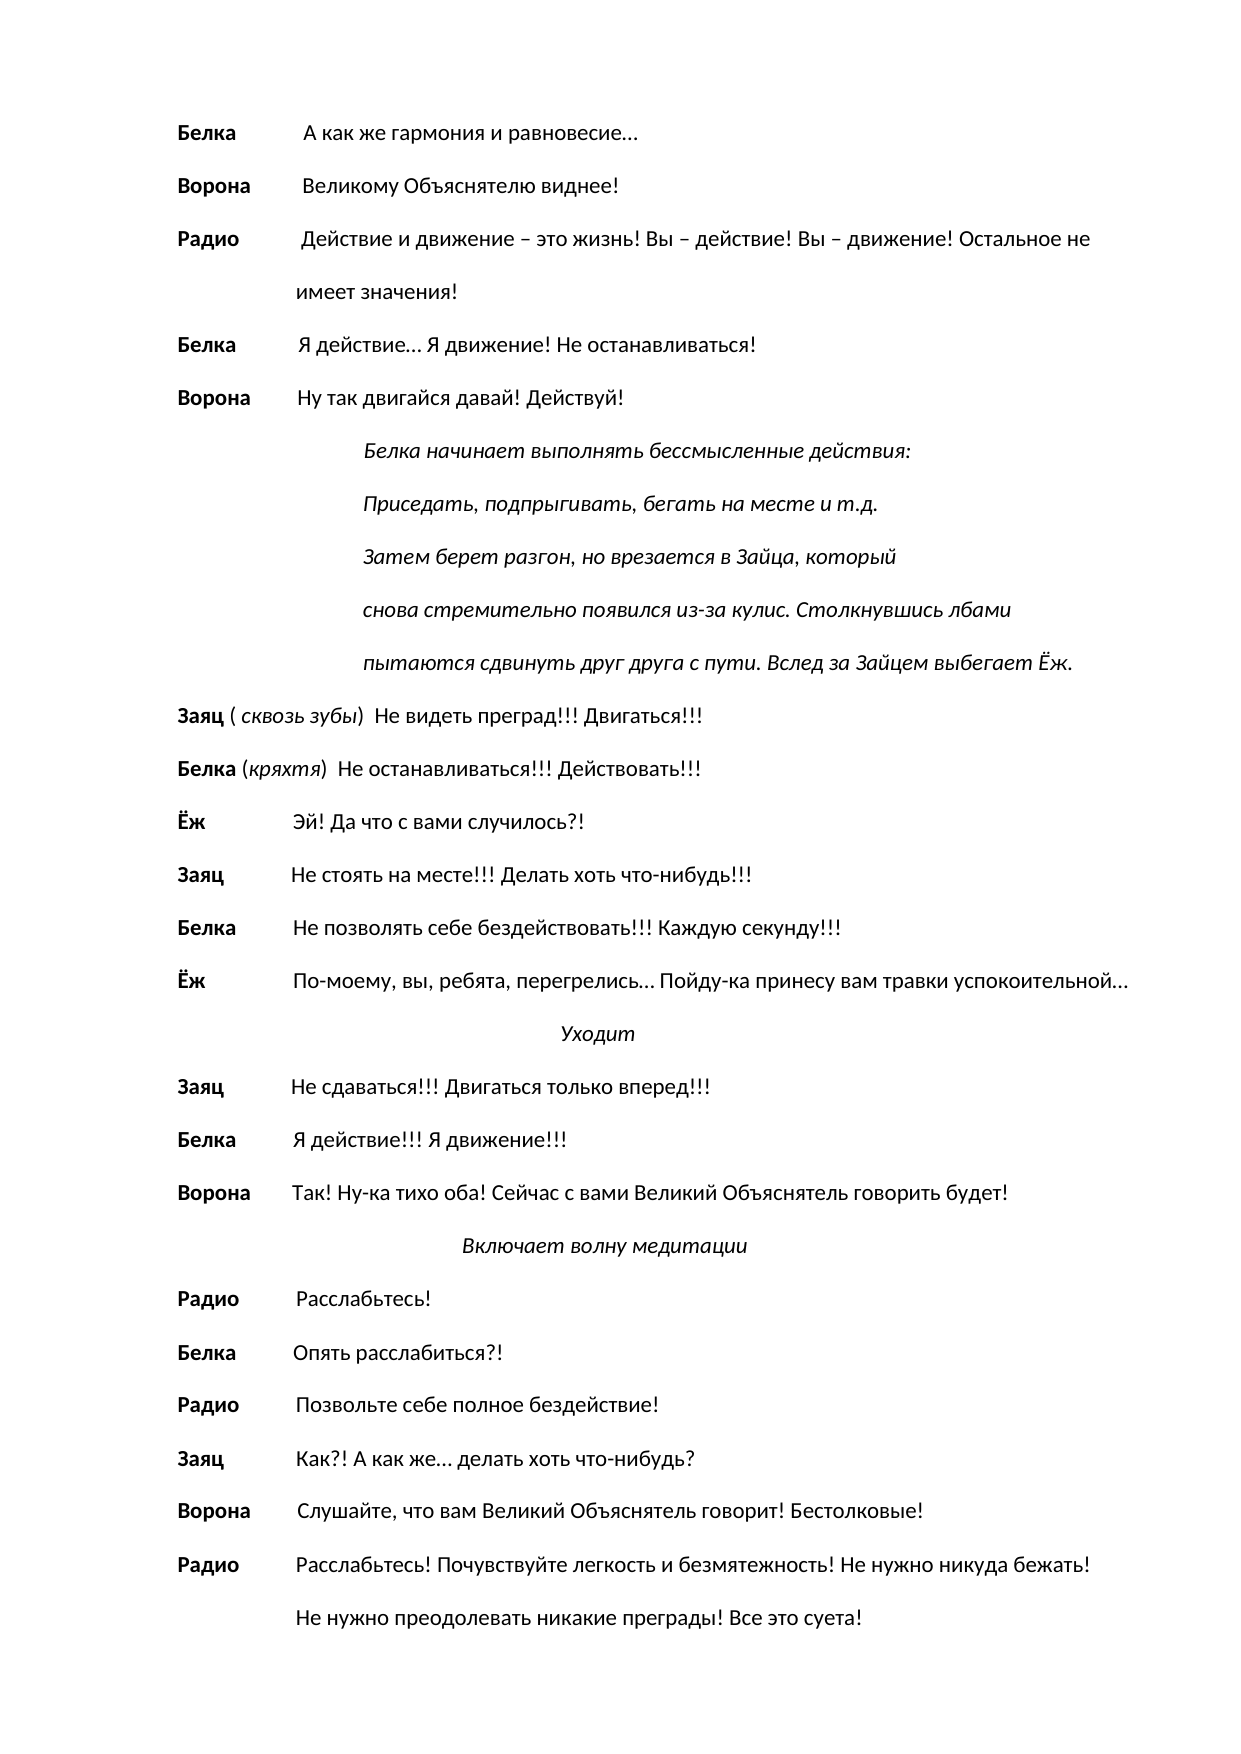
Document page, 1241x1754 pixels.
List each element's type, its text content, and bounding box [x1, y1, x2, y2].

text Ёж По-моему, вы, ребята, перегрелись… Пойду-ка принесу вам травки успокоительной… [177, 966, 1152, 994]
text Заяц ( сквозь зубы) Не видеть преград!!! Двигаться!!! [177, 701, 1152, 729]
text Заяц Не стоять на месте!!! Делать хоть что-нибудь!!! [177, 860, 1152, 888]
text Ворона Великому Объяснятелю виднее! [177, 171, 1152, 199]
text Уходит [177, 1019, 1152, 1047]
text имеет значения! [177, 277, 1152, 305]
text Заяц Как?! А как же… делать хоть что-нибудь? [177, 1444, 1152, 1472]
text Белка Опять расслабиться?! [177, 1338, 1152, 1366]
text Затем берет разгон, но врезается в Зайца, который [177, 542, 1152, 570]
text Включает волну медитации [177, 1232, 1152, 1259]
text пытаются сдвинуть друг друга с пути. Вслед за Зайцем выбегает Ёж. [177, 648, 1152, 676]
text Радио Расслабьтесь! [177, 1284, 1152, 1313]
text Белка Я действие!!! Я движение!!! [177, 1126, 1152, 1153]
text Ворона Так! Ну-ка тихо оба! Сейчас с вами Великий Объяснятель говорить будет! [177, 1178, 1152, 1207]
text Радио Расслабьтесь! Почувствуйте легкость и безмятежность! Не нужно никуда бежать! [177, 1550, 1152, 1578]
text Белка (кряхтя) Не останавливаться!!! Действовать!!! [177, 754, 1152, 782]
text Белка Я действие… Я движение! Не останавливаться! [177, 330, 1152, 358]
text Ёж Эй! Да что с вами случилось?! [177, 807, 1152, 835]
text снова стремительно появился из-за кулис. Столкнувшись лбами [177, 595, 1152, 623]
text Заяц Не сдаваться!!! Двигаться только вперед!!! [177, 1072, 1152, 1101]
text Приседать, подпрыгивать, бегать на месте и т.д. [177, 489, 1152, 517]
text Белка начинает выполнять бессмысленные действия: [177, 436, 1152, 464]
text Радио Позвольте себе полное бездействие! [177, 1391, 1152, 1419]
text Не нужно преодолевать никакие преграды! Все это суета! [177, 1603, 1152, 1631]
text Радио Действие и движение – это жизнь! Вы – действие! Вы – движение! Остальное не [177, 224, 1152, 252]
text Белка Не позволять себе бездействовать!!! Каждую секунду!!! [177, 913, 1152, 941]
text Белка А как же гармония и равновесие… [177, 118, 1152, 146]
text Ворона Слушайте, что вам Великий Объяснятель говорит! Бестолковые! [177, 1497, 1152, 1525]
text Ворона Ну так двигайся давай! Действуй! [177, 383, 1152, 411]
